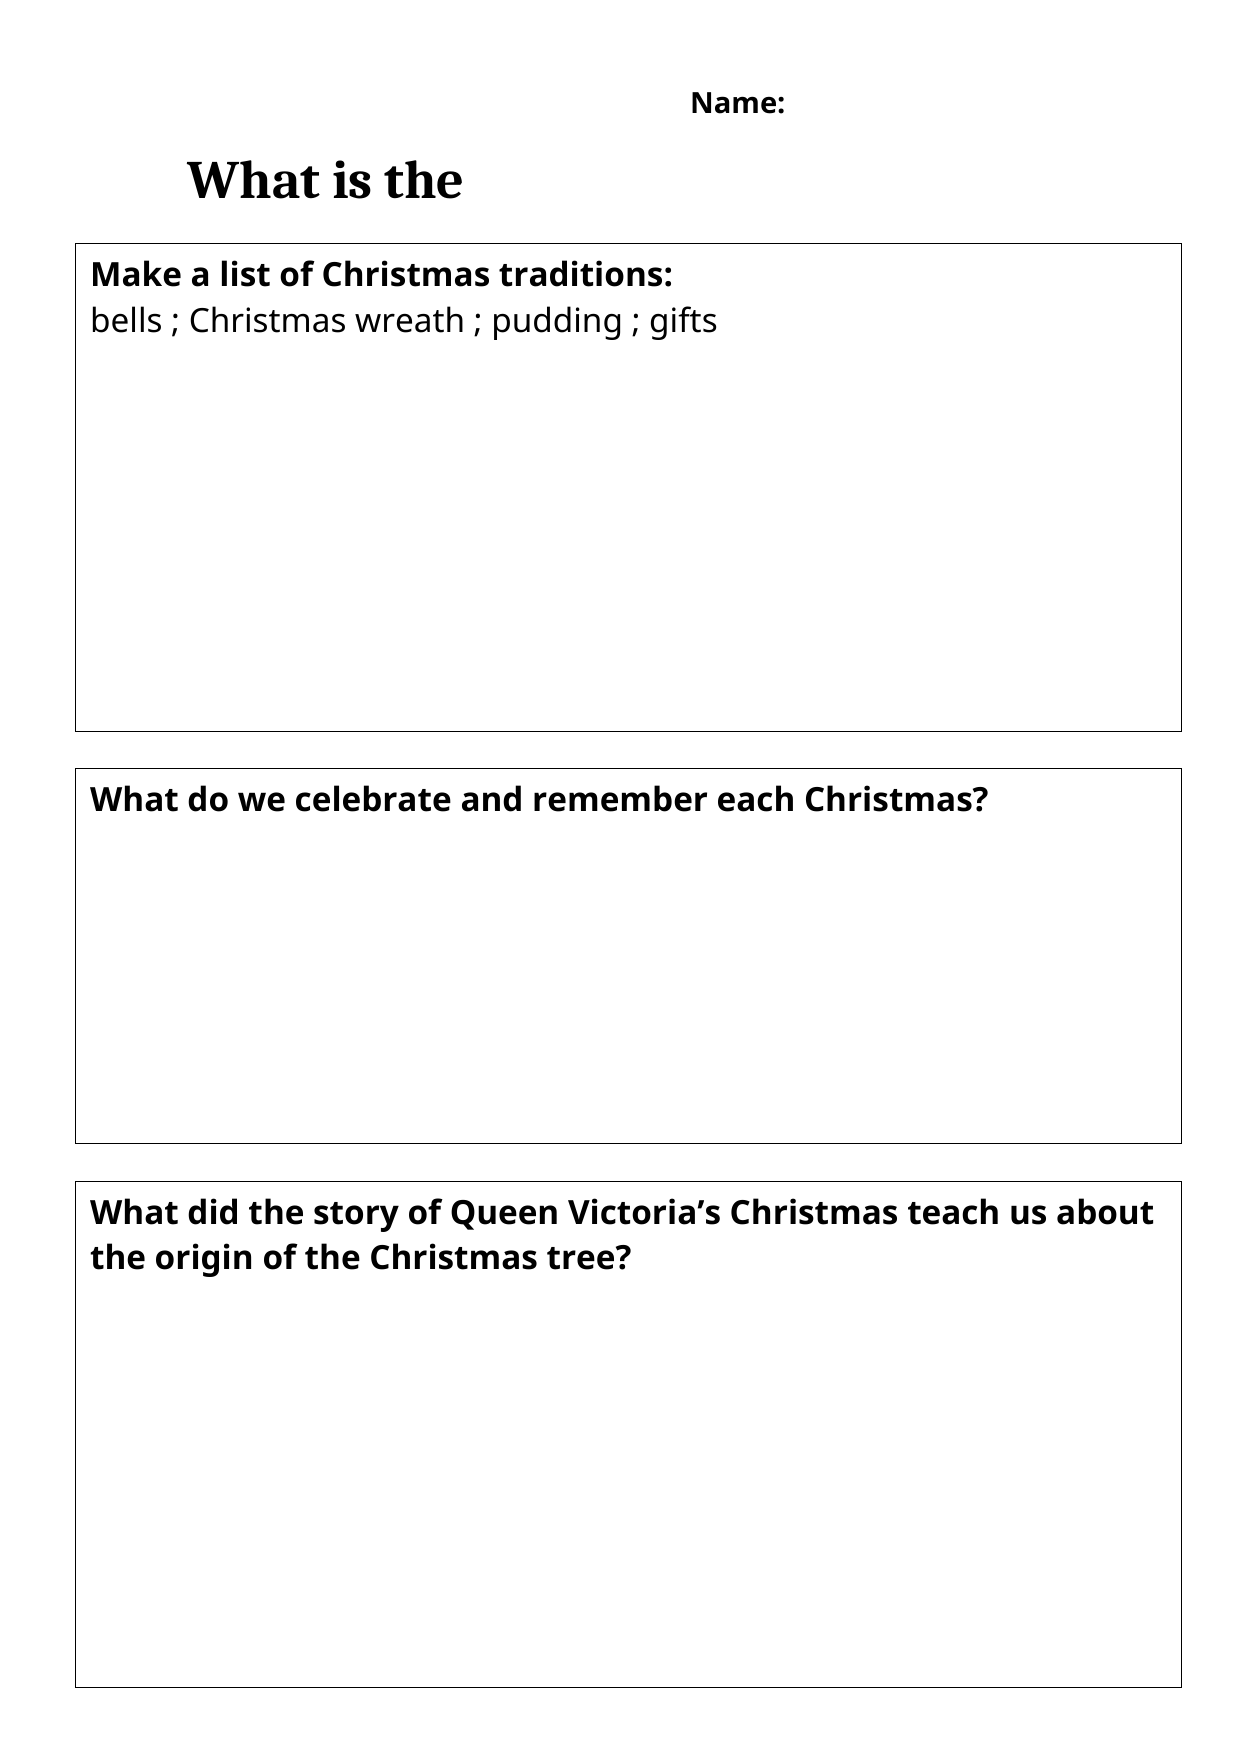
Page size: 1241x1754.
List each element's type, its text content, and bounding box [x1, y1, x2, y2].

text What is the meaning of Christmas? [187, 150, 1053, 212]
